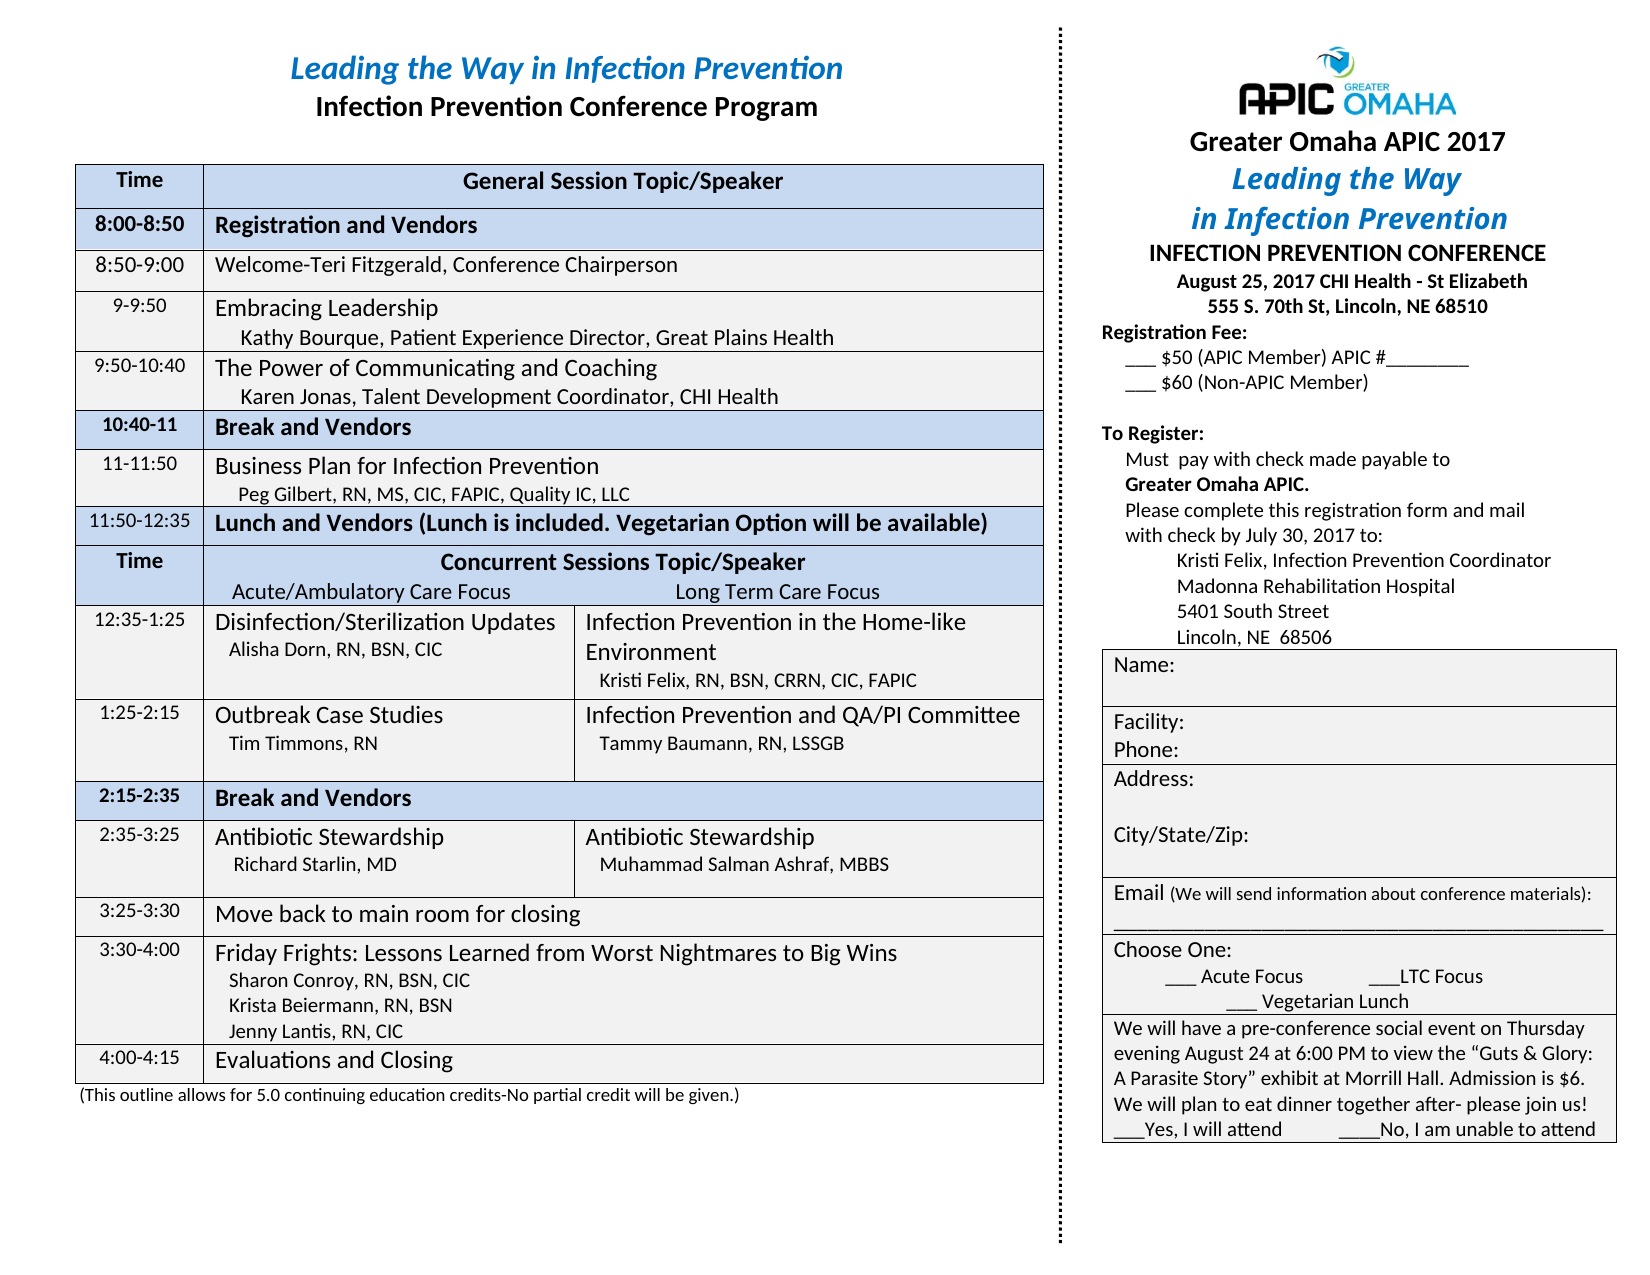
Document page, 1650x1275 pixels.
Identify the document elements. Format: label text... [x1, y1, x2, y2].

table_cell Antibiotic Stewardship Muhammad Salman Ashraf, MBBS [575, 821, 1043, 897]
text INFECTION PREVENTION CONFERENCE [1102, 238, 1594, 268]
text Kristi Felix, Infection Prevention Coordinator [1102, 548, 1594, 573]
picture [1239, 46, 1457, 123]
table_cell Time [76, 546, 203, 605]
table_cell Choose One: ___ Acute Focus ___LTC Focus ___ Vegetarian Lunch [1103, 935, 1616, 1014]
table_cell 3:30-4:00 [76, 937, 203, 1043]
text August 25, 2017 CHI Health - St Elizabeth [1102, 268, 1594, 293]
table_cell Registration and Vendors [204, 209, 1043, 249]
table_cell 2:35-3:25 [76, 821, 203, 897]
text Leading the Way [1102, 158, 1594, 198]
text Leading the Way in Infection Prevention [75, 47, 1059, 88]
table_header General Session Topic/Speaker [204, 165, 1043, 208]
table_cell Antibiotic Stewardship Richard Starlin, MD [204, 821, 574, 897]
table_cell 8:50-9:00 [76, 251, 203, 291]
table_cell 11:50-12:35 [76, 507, 203, 545]
table_cell Infection Prevention and QA/PI Committee Tammy Baumann, RN, LSSGB [575, 700, 1043, 781]
table_header Time [76, 165, 203, 208]
table_cell Friday Frights: Lessons Learned from Worst Nightmares to Big Wins Sharon Conroy, RN, BSN, CIC Krista Beiermann, RN, BSN Jenny Lantis, RN, CIC [204, 937, 1043, 1043]
text ___ $50 (APIC Member) APIC #________ [1102, 344, 1594, 370]
text 555 S. 70th St, Lincoln, NE 68510 [1102, 293, 1594, 319]
table_cell Business Plan for Infection Prevention Peg Gilbert, RN, MS, CIC, FAPIC, Quality IC, LLC [204, 450, 1043, 506]
table_cell Infection Prevention in the Home-like Environment Kristi Felix, RN, BSN, CRRN, CIC, FAPIC [575, 606, 1043, 698]
text Madonna Rehabilitation Hospital [1102, 573, 1594, 598]
table_cell 1:25-2:15 [76, 700, 203, 781]
table_cell Move back to main room for closing [204, 898, 1043, 936]
text (This outline allows for 5.0 continuing education credits-No partial credit will be given.) [75, 1083, 1059, 1106]
table_cell We will have a pre-conference social event on Thursday evening August 24 at 6:00 PM to view the “Guts & Glory: A Parasite Story” exhibit at Morrill Hall. Admission is $6. We will plan to eat dinner together after- please join us! ___Yes, I will attend ____No, I am unable to attend [1103, 1015, 1616, 1142]
table_cell Address: City/State/Zip: [1103, 765, 1616, 877]
table_cell Disinfection/Sterilization Updates Alisha Dorn, RN, BSN, CIC [204, 606, 574, 698]
table_cell 10:40-11 [76, 411, 203, 449]
table_cell Welcome-Teri Fitzgerald, Conference Chairperson [204, 251, 1043, 291]
table_cell 2:15-2:35 [76, 782, 203, 820]
text To Register: [1102, 421, 1594, 446]
table_cell Break and Vendors [204, 411, 1043, 449]
text 5401 South Street [1102, 598, 1594, 624]
table_cell 3:25-3:30 [76, 898, 203, 936]
table_cell 11-11:50 [76, 450, 203, 506]
text Registration Fee: [1102, 319, 1594, 344]
table_cell 4:00-4:15 [76, 1045, 203, 1082]
table_cell 9:50-10:40 [76, 352, 203, 410]
text with check by July 30, 2017 to: [1102, 522, 1594, 548]
text Please complete this registration form and mail [1102, 497, 1594, 522]
table_cell Outbreak Case Studies Tim Timmons, RN [204, 700, 574, 781]
table_cell Evaluations and Closing [204, 1045, 1043, 1082]
table_cell Break and Vendors [204, 782, 1043, 820]
text Must pay with check made payable to [1102, 446, 1594, 471]
text ___ $60 (Non-APIC Member) [1102, 370, 1594, 395]
table_cell Lunch and Vendors (Lunch is included. Vegetarian Option will be available) [204, 507, 1043, 545]
table_cell 12:35-1:25 [76, 606, 203, 698]
text in Infection Prevention [1102, 198, 1594, 238]
table_cell Concurrent Sessions Topic/Speaker Acute/Ambulatory Care Focus Long Term Care Focus [204, 546, 1043, 605]
table_cell Embracing Leadership Kathy Bourque, Patient Experience Director, Great Plains Health [204, 292, 1043, 351]
text Lincoln, NE 68506 [1102, 624, 1594, 649]
text Greater Omaha APIC 2017 [1102, 123, 1594, 158]
table_header Name: [1103, 650, 1616, 706]
table_cell The Power of Communicating and Coaching Karen Jonas, Talent Development Coordinator, CHI Health [204, 352, 1043, 410]
text Greater Omaha APIC. [1102, 471, 1594, 497]
table_cell 8:00-8:50 [76, 209, 203, 249]
table_cell Facility: Phone: [1103, 707, 1616, 763]
text Infection Prevention Conference Program [75, 88, 1059, 123]
table_cell 9-9:50 [76, 292, 203, 351]
table_cell Email (We will send information about conference materials): ___________________________________________ [1103, 878, 1616, 934]
